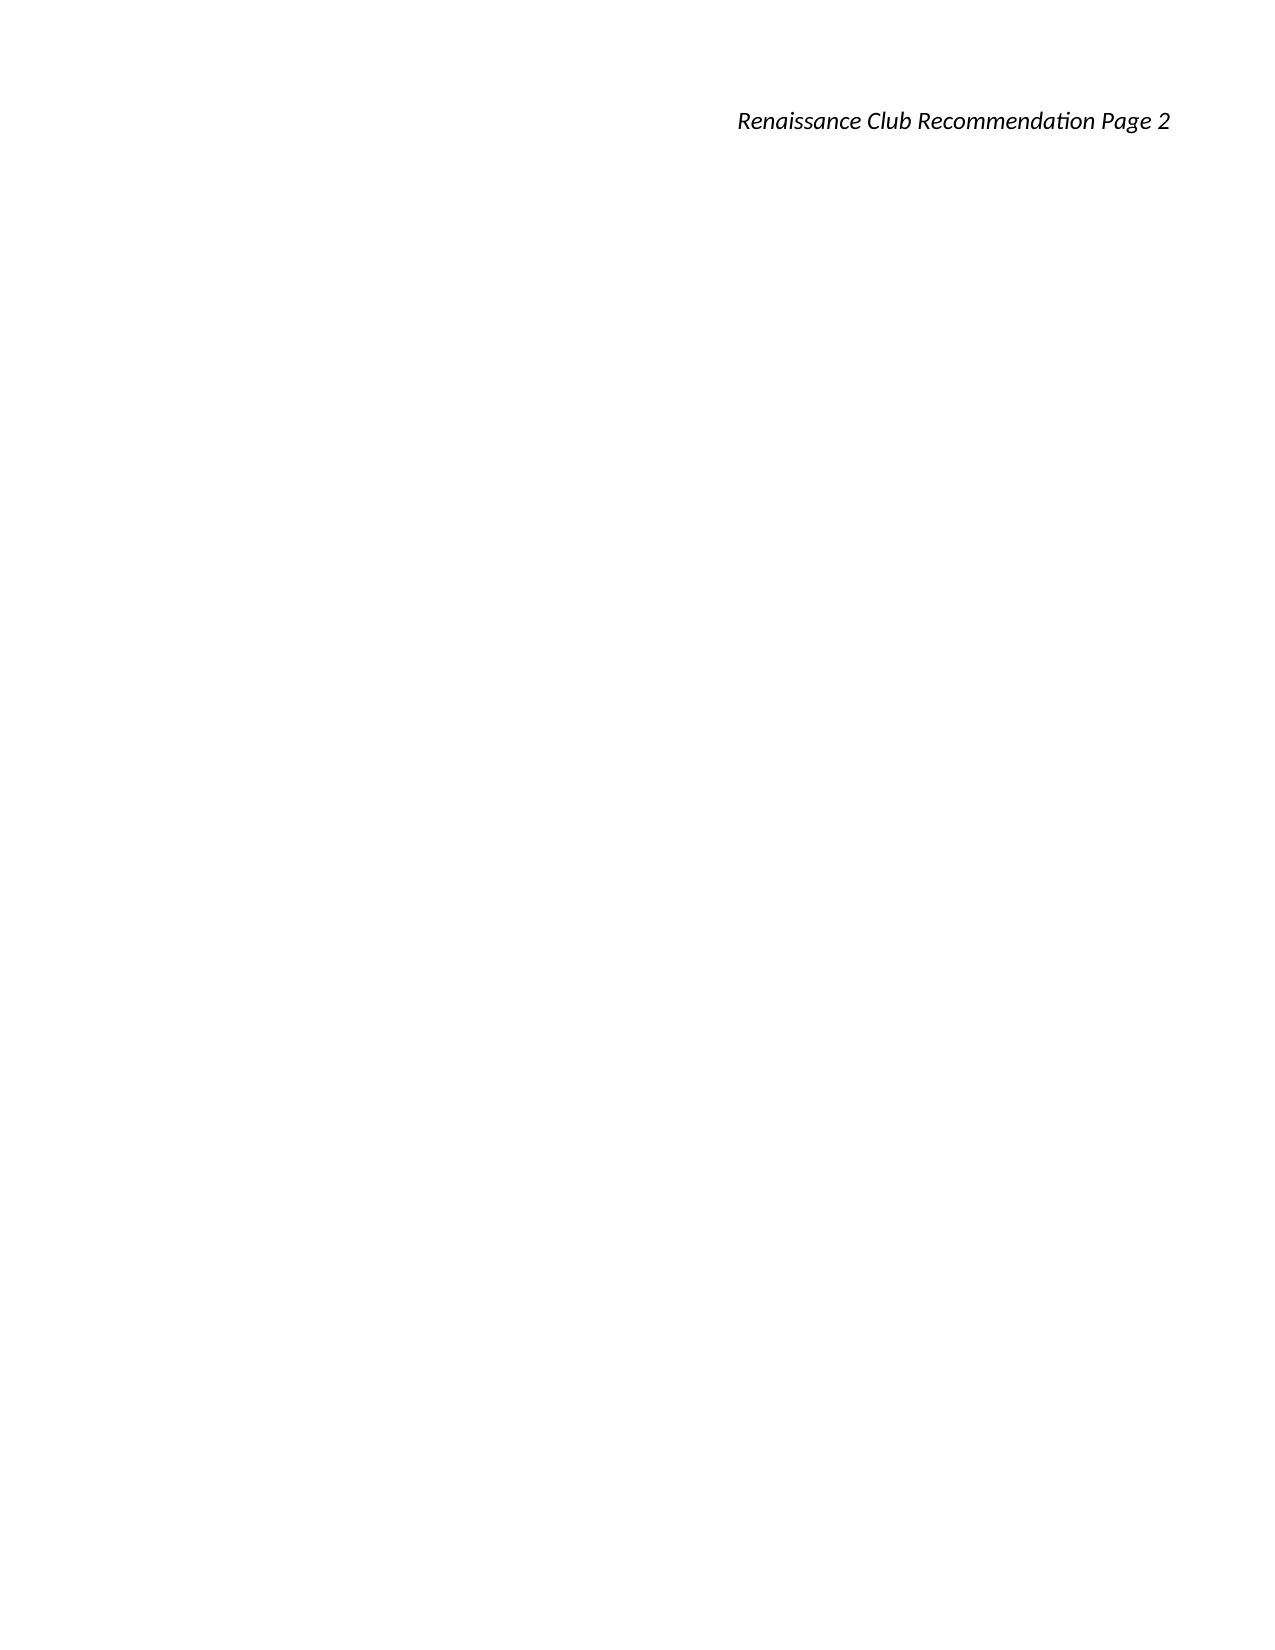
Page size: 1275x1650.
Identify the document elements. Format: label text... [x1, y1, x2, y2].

text Renaissance Club Recommendation Page 2 [105, 105, 1170, 136]
